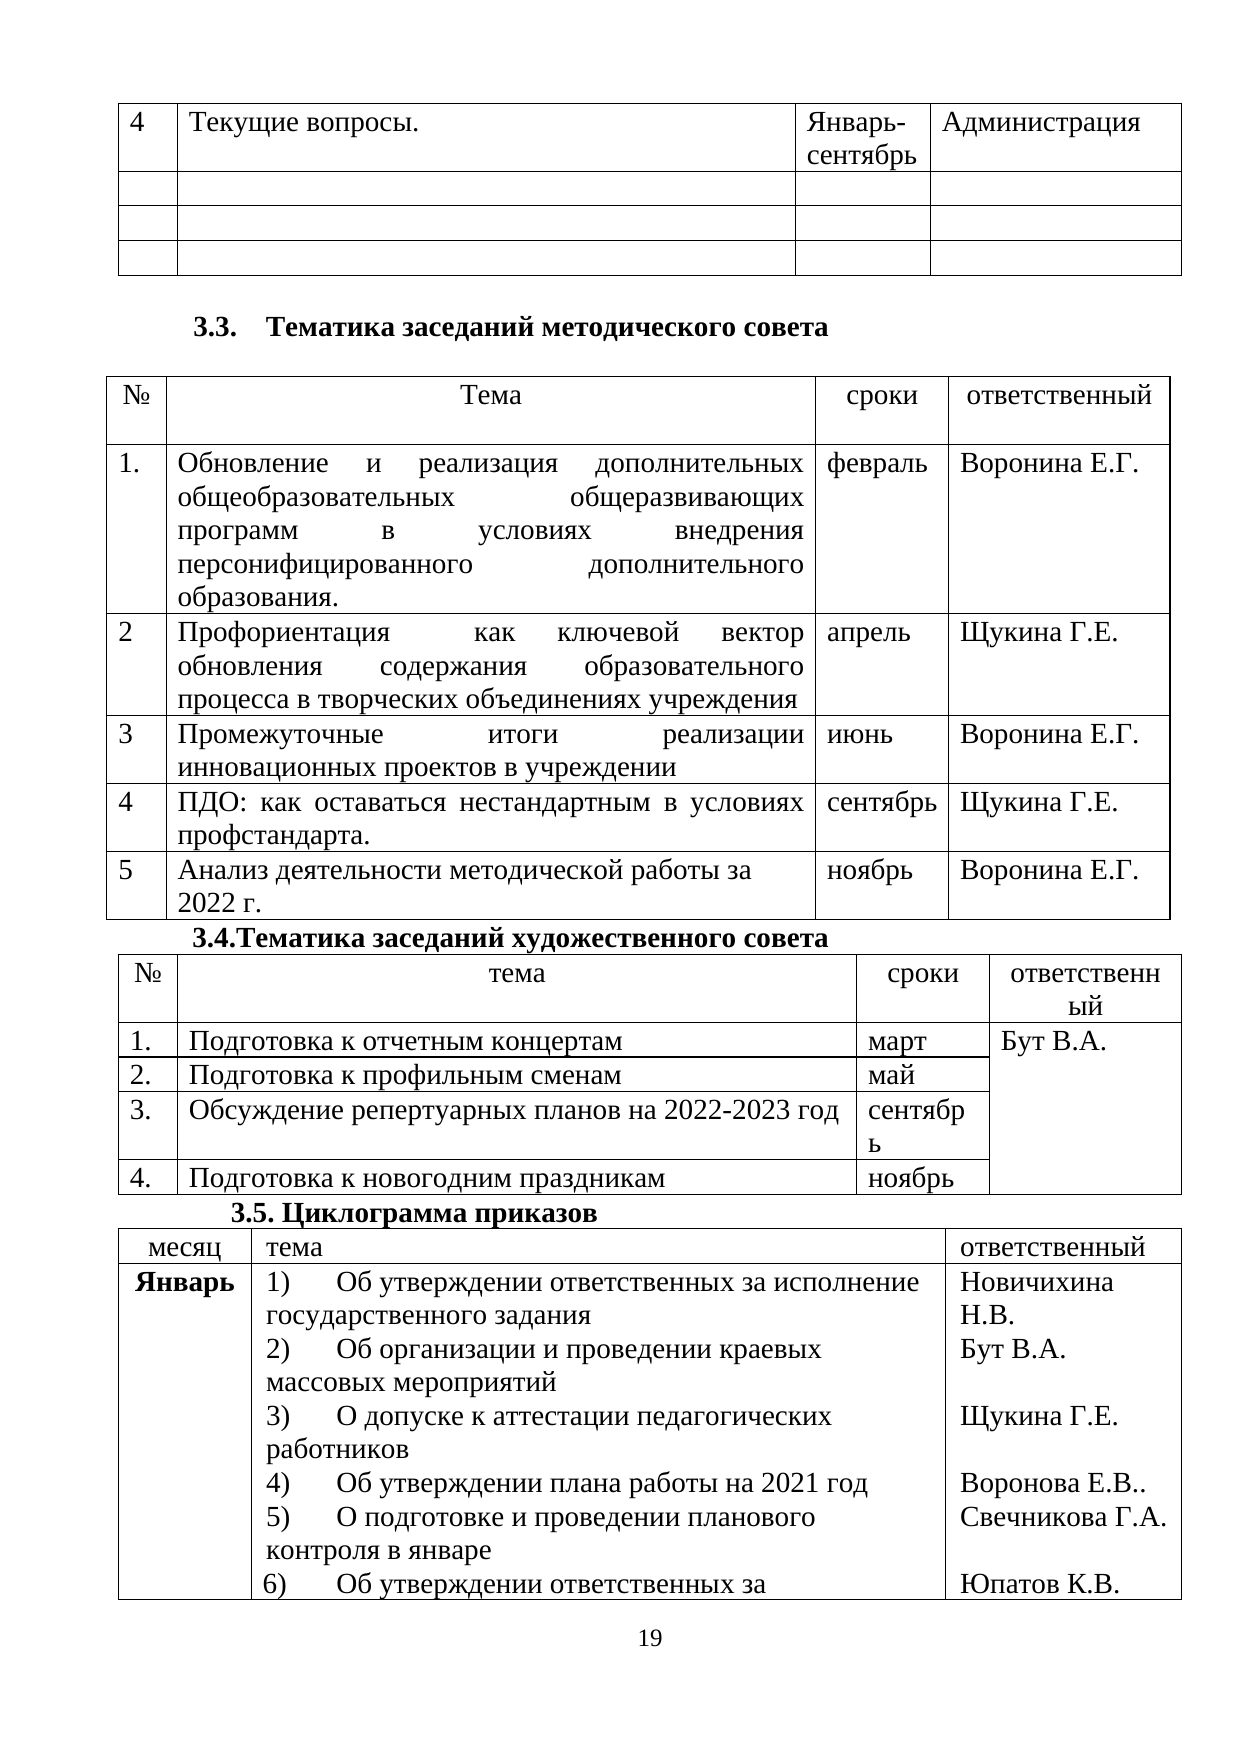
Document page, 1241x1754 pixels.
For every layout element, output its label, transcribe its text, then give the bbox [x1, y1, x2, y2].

table_header Тема [167, 377, 815, 444]
table_cell ноябрь [816, 852, 948, 919]
table_cell [178, 206, 795, 240]
table_cell май [857, 1058, 989, 1091]
table_cell апрель [816, 614, 948, 715]
table_cell Подготовка к отчетным концертам [178, 1023, 856, 1056]
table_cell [946, 1264, 1181, 1599]
table_header № [119, 955, 177, 1022]
table_cell Январь- сентябрь [796, 104, 930, 171]
table_cell [931, 206, 1181, 240]
table_cell Обсуждение репертуарных планов на 2022-2023 год [178, 1092, 856, 1159]
table_header тема [178, 955, 856, 1022]
table_cell Бут В.А. [990, 1023, 1181, 1194]
table_cell Подготовка к новогодним праздникам [178, 1160, 856, 1194]
table_cell [119, 241, 177, 274]
table_cell март [857, 1023, 989, 1056]
table_cell Подготовка к профильным сменам [178, 1058, 856, 1091]
table_cell февраль [816, 445, 948, 613]
table_header сроки [816, 377, 948, 444]
table_cell [178, 241, 795, 274]
table_cell 2 [107, 614, 166, 715]
table_header сроки [857, 955, 989, 1022]
table_cell Профориентация как ключевой вектор обновления содержания образовательного процесса в творческих объединениях учреждения [167, 614, 815, 715]
table_cell Щукина Г.Е. [949, 784, 1169, 851]
table_cell [796, 172, 930, 205]
table_cell 1. [107, 445, 166, 613]
table_cell Администрация [931, 104, 1181, 171]
table_cell 3 [107, 716, 166, 783]
table_cell Текущие вопросы. [178, 104, 795, 171]
table_header № [107, 377, 166, 444]
table_cell Воронина Е.Г. [949, 716, 1169, 783]
table_cell сентябрь [816, 784, 948, 851]
table_cell [119, 172, 177, 205]
table_cell [178, 172, 795, 205]
table_cell [931, 172, 1181, 205]
list Тематика заседаний методического совета [118, 309, 1181, 343]
table_cell [796, 241, 930, 274]
table_cell 1. [119, 1023, 177, 1056]
table_cell Воронина Е.Г. [949, 852, 1169, 919]
text 3.4.Тематика заседаний художественного совета [118, 920, 1181, 954]
table_cell 3. [119, 1092, 177, 1159]
table_cell сентябрь [857, 1092, 989, 1159]
table_header ответственный [946, 1229, 1181, 1263]
table_cell [796, 206, 930, 240]
table_cell 2. [119, 1058, 177, 1091]
table_cell [119, 206, 177, 240]
table_cell Анализ деятельности методической работы за 2022 г. [167, 852, 815, 919]
table_cell Воронина Е.Г. [949, 445, 1169, 613]
table_cell 4 [119, 104, 177, 171]
table_cell 4. [119, 1160, 177, 1194]
table_cell [931, 241, 1181, 274]
table_cell 5 [107, 852, 166, 919]
table_cell Обновление и реализация дополнительных общеобразовательных общеразвивающих программ в условиях внедрения персонифицированного дополнительного образования. [167, 445, 815, 613]
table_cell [252, 1264, 945, 1599]
table_cell 4 [107, 784, 166, 851]
table_header месяц [119, 1229, 251, 1263]
table_cell ПДО: как оставаться нестандартным в условиях профстандарта. [167, 784, 815, 851]
list 3.5. Циклограмма приказов [231, 1195, 1181, 1228]
table_cell Промежуточные итоги реализации инновационных проектов в учреждении [167, 716, 815, 783]
table_header ответственный [949, 377, 1169, 444]
table_cell ноябрь [857, 1160, 989, 1194]
table_header ответственный [990, 955, 1181, 1022]
table_header тема [252, 1229, 945, 1263]
table_cell Щукина Г.Е. [949, 614, 1169, 715]
table_cell Январь [119, 1264, 251, 1599]
table_cell июнь [816, 716, 948, 783]
